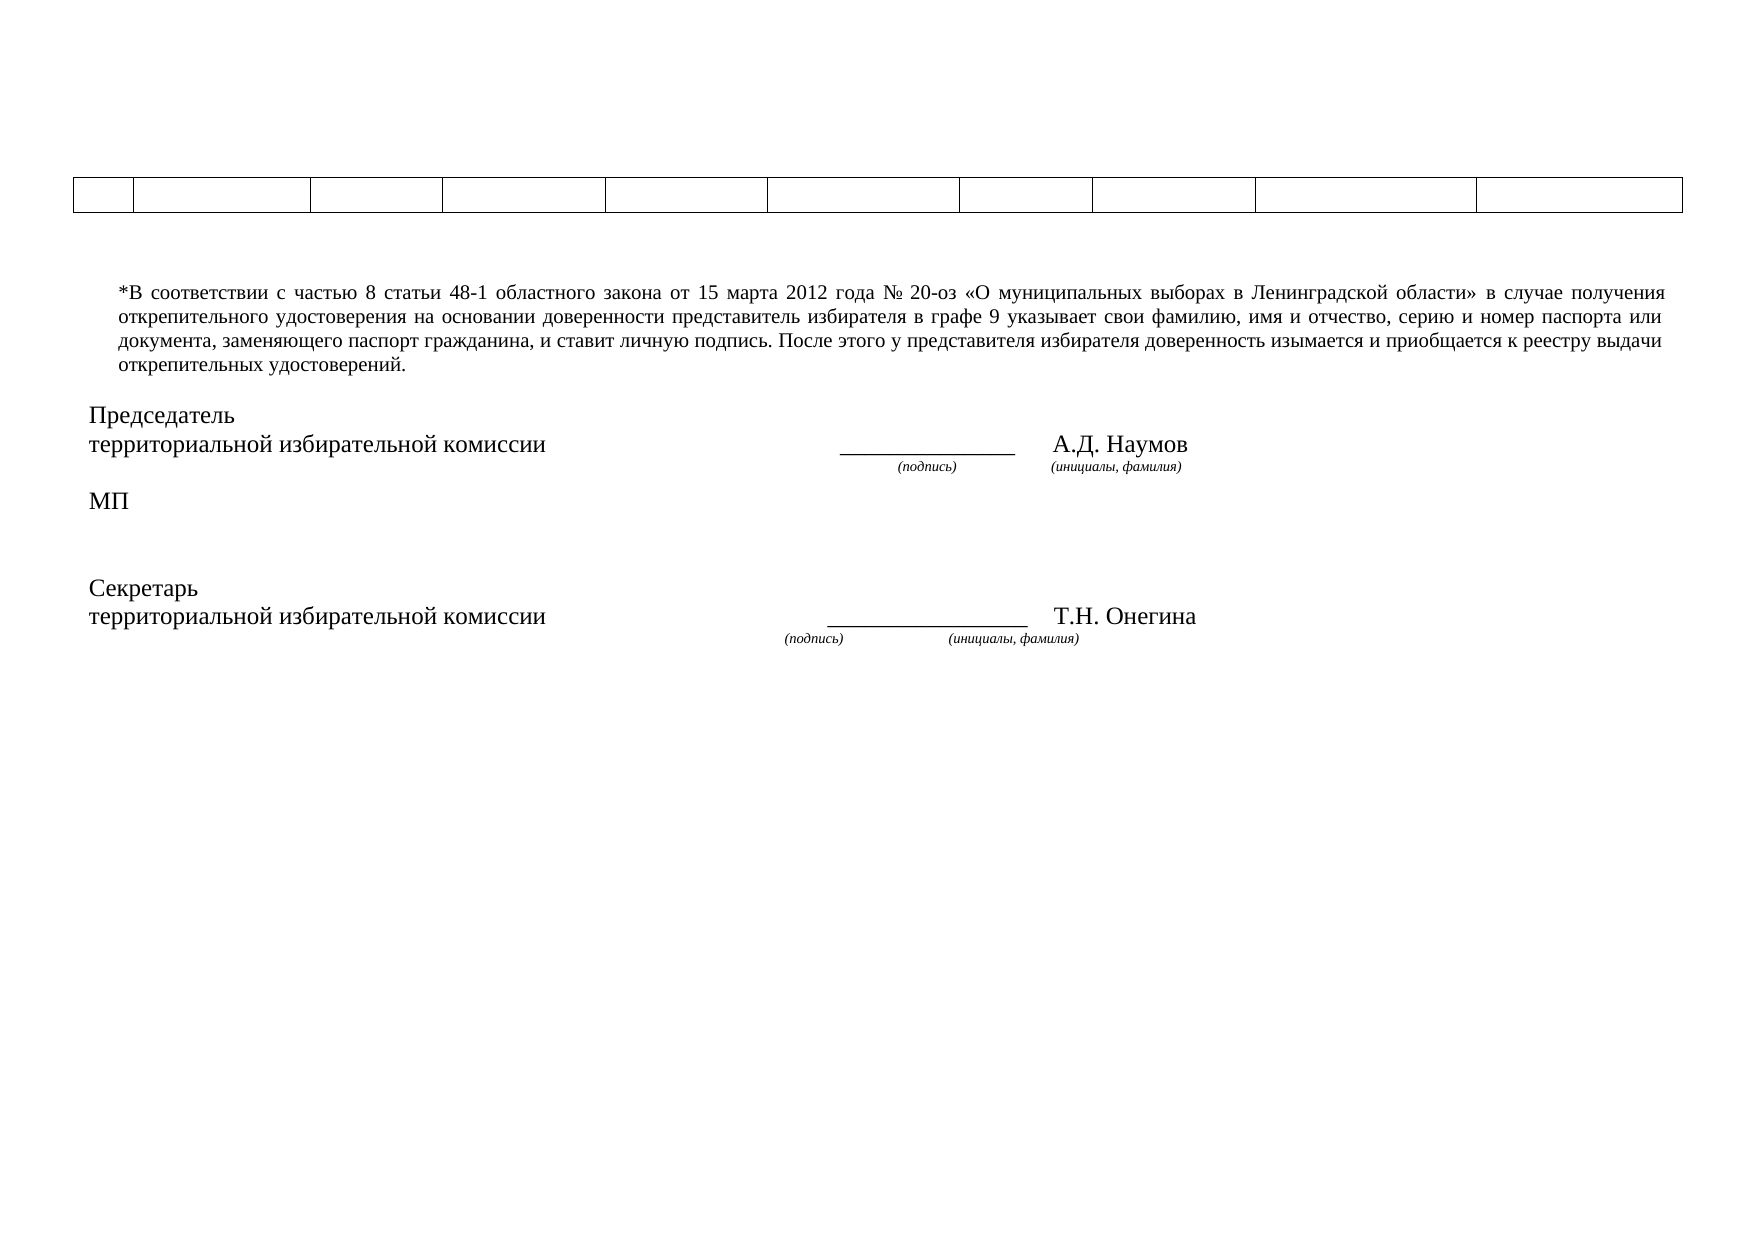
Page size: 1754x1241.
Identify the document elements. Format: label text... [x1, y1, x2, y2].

table_cell [443, 178, 605, 212]
table_cell [606, 178, 767, 212]
text Председатель [89, 400, 1665, 429]
table_cell [74, 178, 133, 212]
text МП [89, 486, 1665, 515]
text (подпись) (инициалы, фамилия) [89, 630, 1665, 659]
table_cell [134, 178, 310, 212]
text Секретарь [89, 573, 1665, 601]
table_cell [1477, 178, 1682, 212]
text территориальной избирательной комиссии ______________ А.Д. Наумов [89, 429, 1665, 458]
text территориальной избирательной комиссии ________________ Т.Н. Онегина [89, 601, 1665, 630]
table_cell [768, 178, 959, 212]
table_cell [960, 178, 1092, 212]
table_cell [1256, 178, 1476, 212]
table_cell [1093, 178, 1255, 212]
text (подпись) (инициалы, фамилия) [89, 458, 1665, 486]
text *В соответствии с частью 8 статьи 48-1 областного закона от 15 марта 2012 года № 20-оз «О муниципальных выборах в Ленинградской области» в случае получения открепительного удостоверения на основании доверенности представитель избирателя в графе 9 указывает свои фамилию, имя и отчество, серию и номер паспорта или документа, заменяющего паспорт гражданина, и ставит личную подпись. После этого у представителя избирателя доверенность изымается и приобщается к реестру выдачи открепительных удостоверений. [118, 280, 1665, 376]
table_cell [311, 178, 442, 212]
